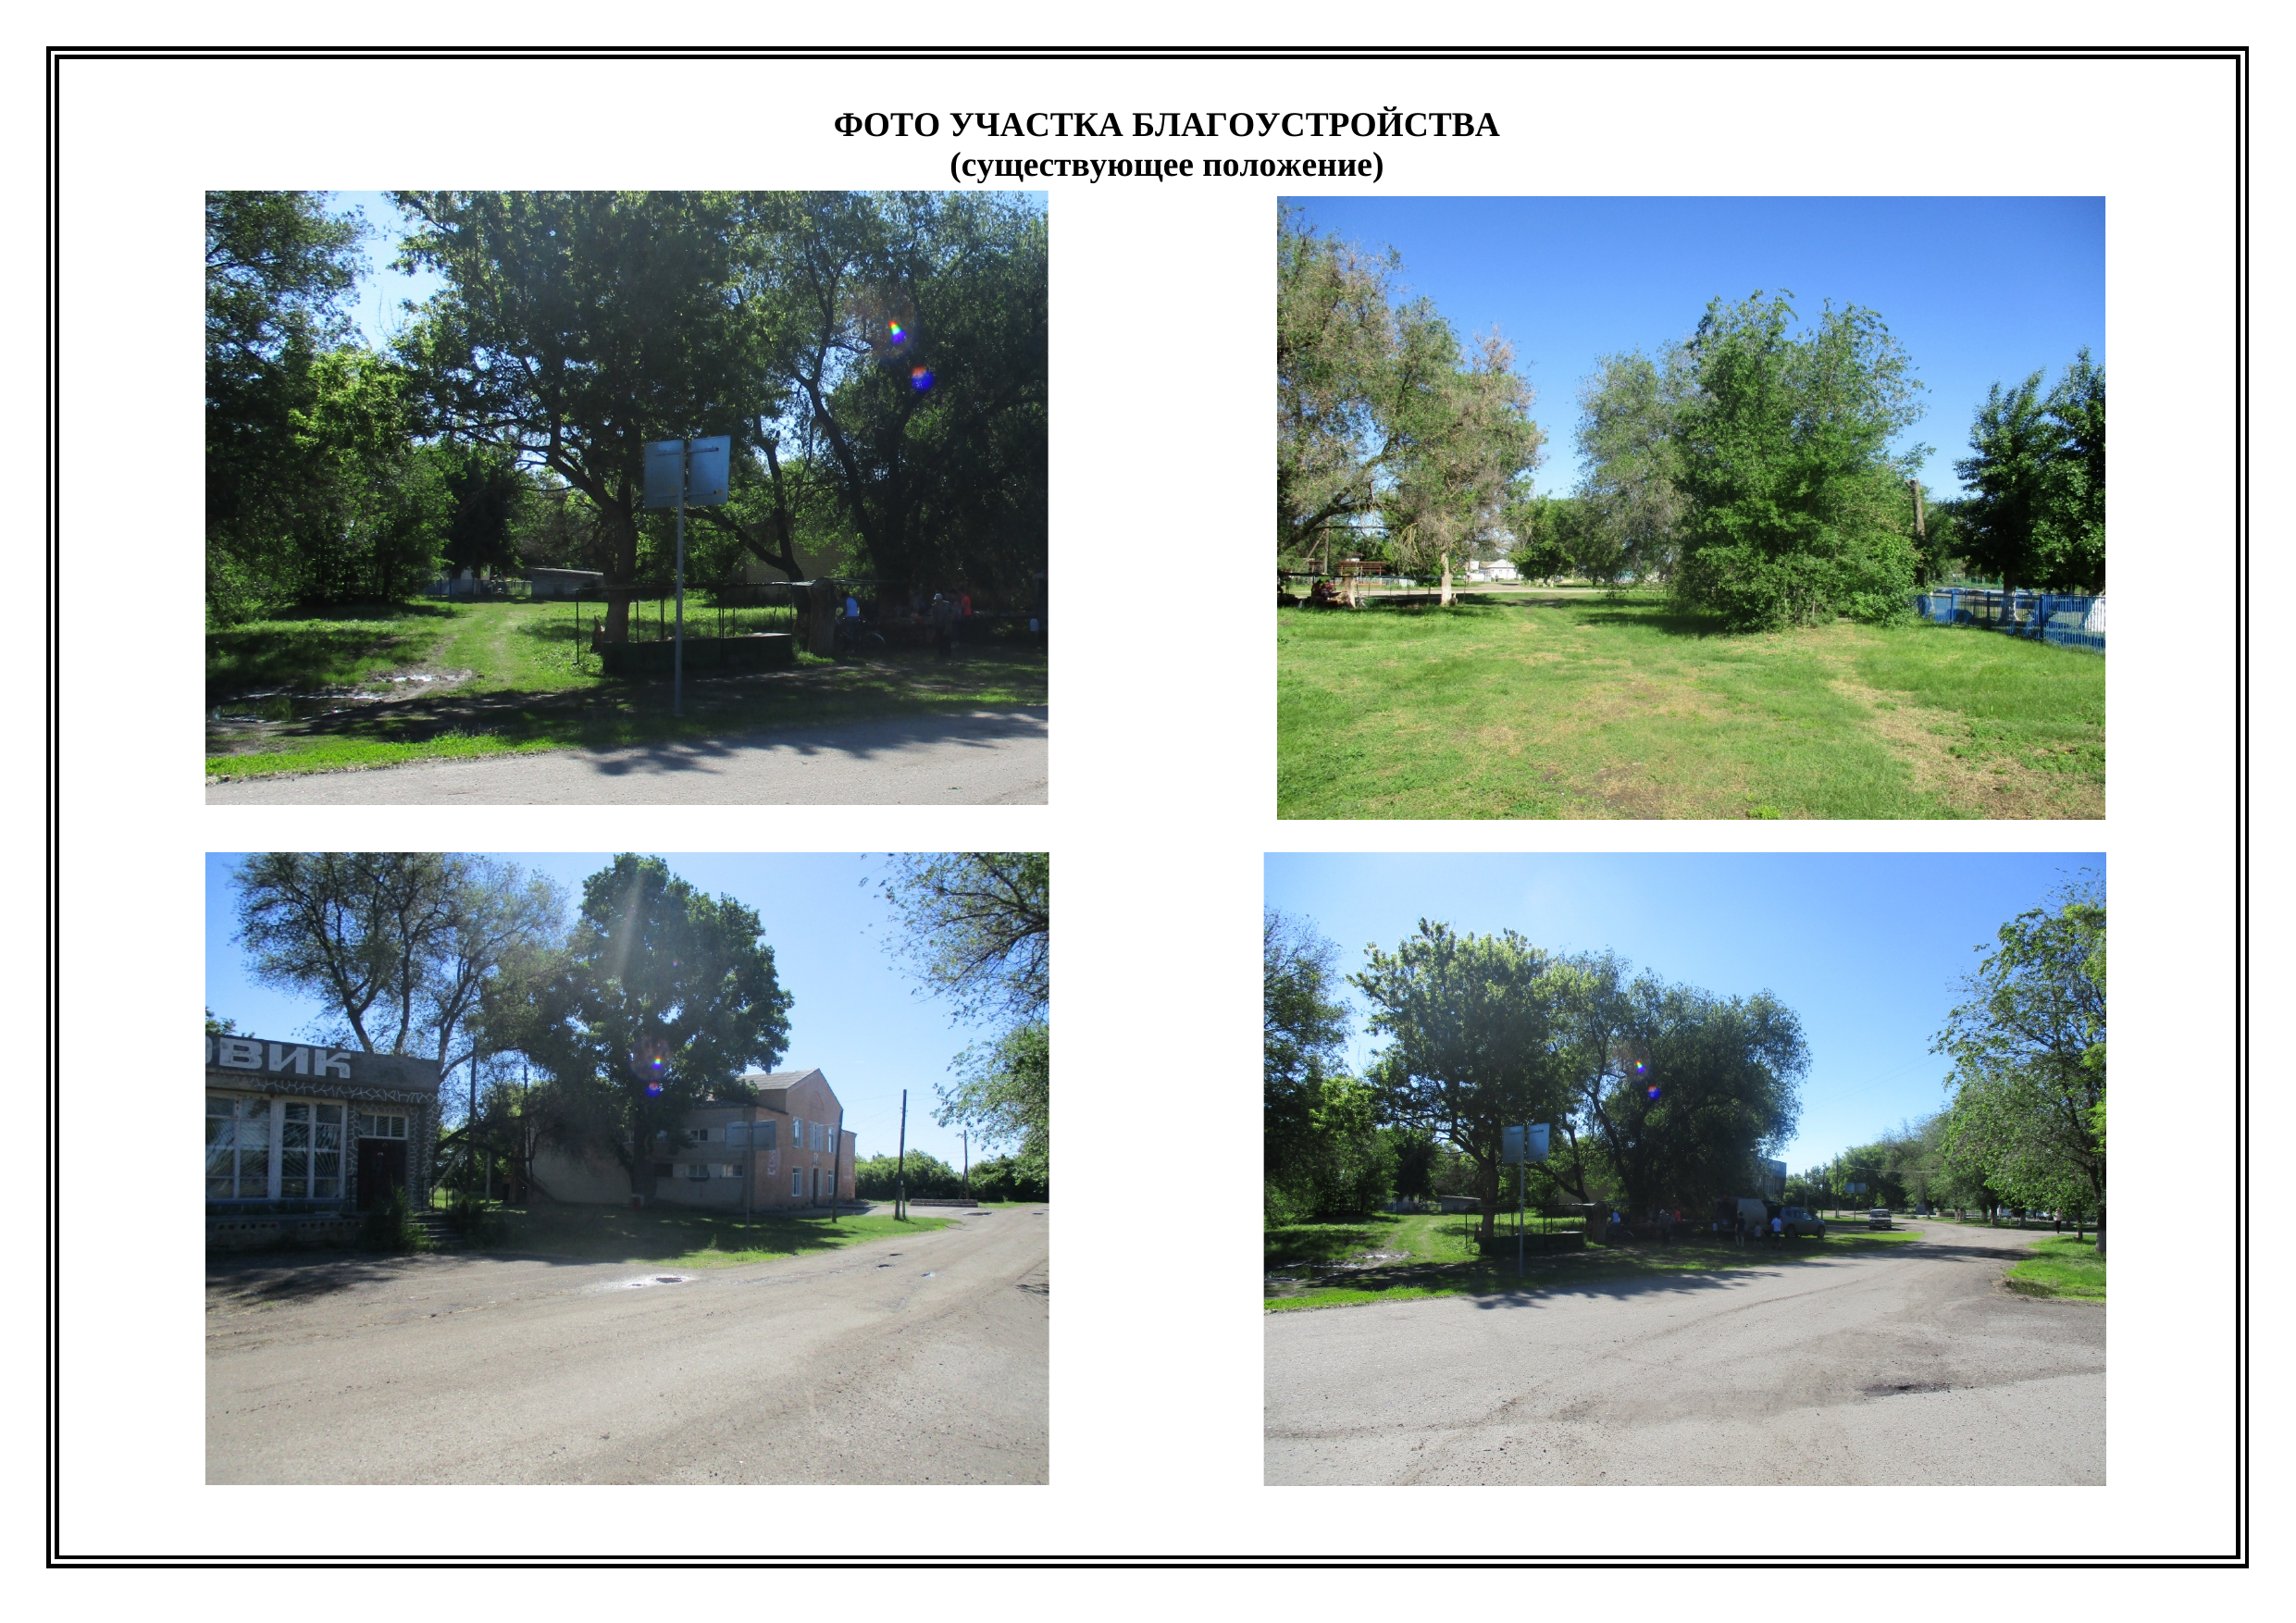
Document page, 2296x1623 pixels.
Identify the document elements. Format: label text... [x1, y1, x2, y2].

picture [1263, 852, 2106, 1486]
text (существующее положение) [148, 143, 2186, 183]
picture [205, 191, 1049, 805]
picture [205, 852, 1049, 1485]
text ФОТО УЧАСТКА БЛАГОУСТРОЙСТВА [148, 104, 2186, 143]
picture [1277, 196, 2105, 820]
